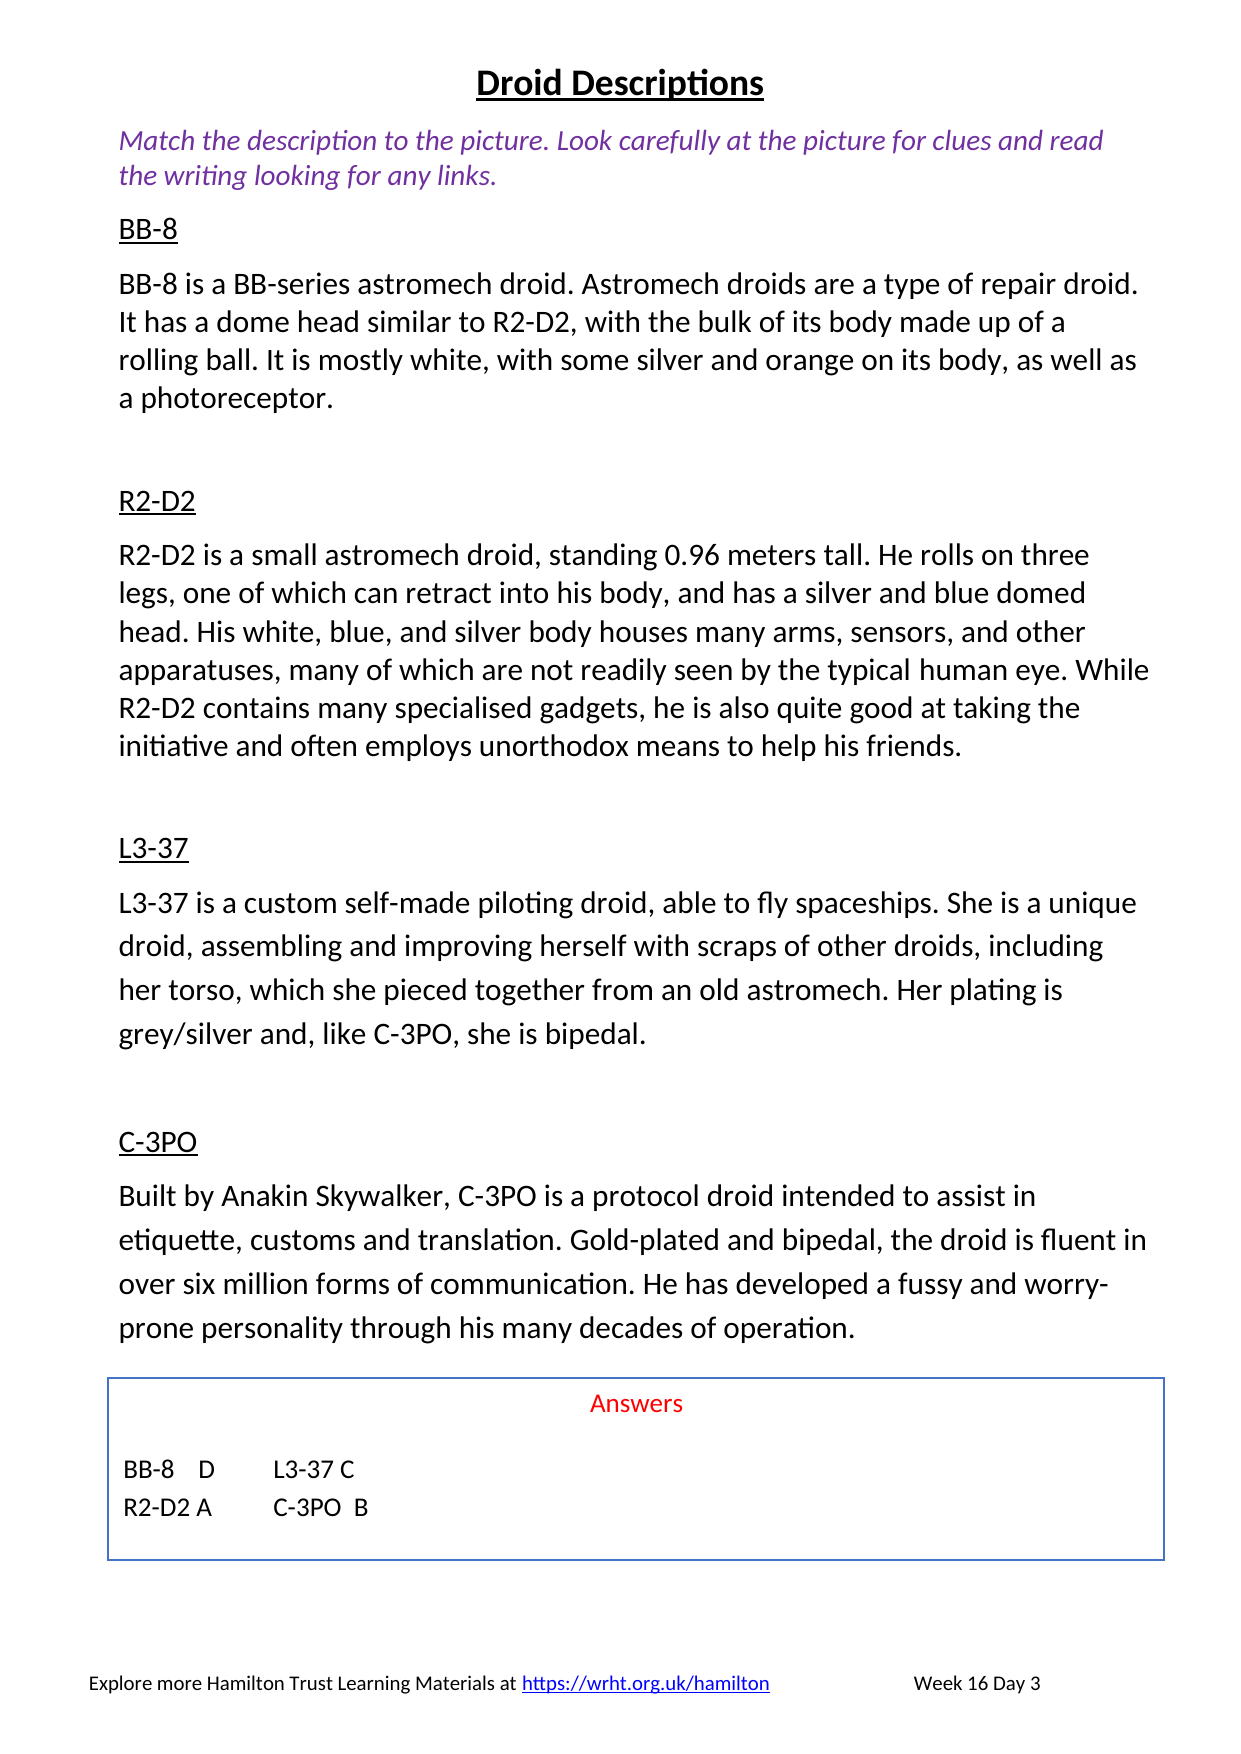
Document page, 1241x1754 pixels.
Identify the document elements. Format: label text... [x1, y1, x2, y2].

text L3-37 is a custom self-made piloting droid, able to fly spaceships. She is a unique droid, assembling and improving herself with scraps of other droids, including her torso, which she pieced together from an old astromech. Her plating is grey/silver and, like C-3PO, she is bipedal. [118, 883, 1152, 1052]
text R2-D2 is a small astromech droid, standing 0.96 meters tall. He rolls on three legs, one of which can retract into his body, and has a silver and blue domed head. His white, blue, and silver body houses many arms, sensors, and other apparatuses, many of which are not readily seen by the typical human eye. While R2-D2 contains many specialised gadgets, he is also quite good at taking the initiative and often employs unorthodox means to help his friends. [118, 535, 1152, 764]
text C-3PO [118, 1122, 1152, 1160]
text R2-D2 [118, 481, 1152, 519]
text Built by Anakin Skywalker, C-3PO is a protocol droid intended to assist in etiquette, customs and translation. Gold-plated and bipedal, the droid is fluent in over six million forms of communication. He has developed a fussy and worry-prone personality through his many decades of operation. [118, 1176, 1152, 1346]
text Match the description to the picture. Look carefully at the picture for clues and read the writing looking for any links. [118, 122, 1152, 193]
text BB-8 is a BB-series astromech droid. Astromech droids are a type of repair droid. It has a dome head similar to R2-D2, with the bulk of its body made up of a rolling ball. It is mostly white, with some silver and orange on its body, as well as a photoreceptor. [118, 264, 1152, 417]
text Droid Descriptions [89, 59, 1152, 105]
text L3-37 [118, 828, 1152, 866]
text BB-8 [118, 209, 1152, 248]
